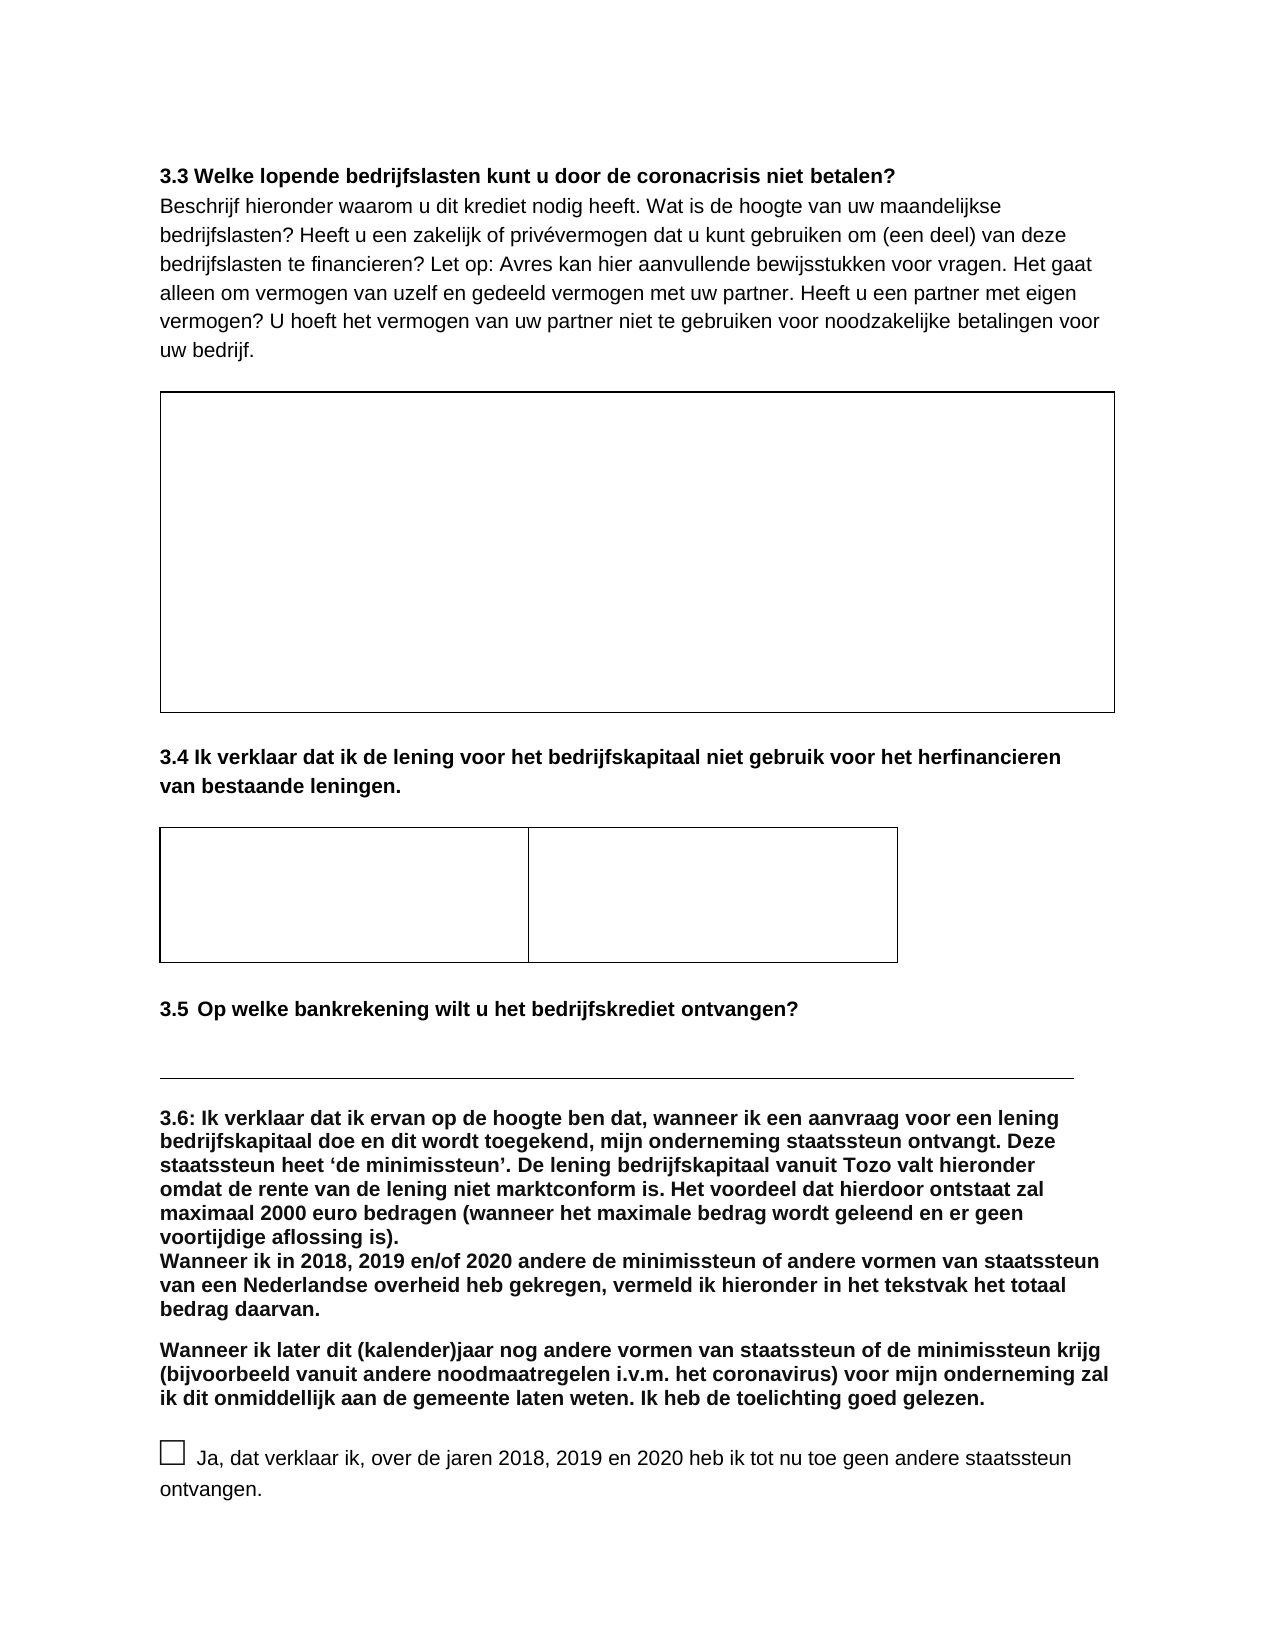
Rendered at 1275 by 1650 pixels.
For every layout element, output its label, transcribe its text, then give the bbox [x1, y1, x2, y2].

list Ja, dat verklaar ik, over de jaren 2018, 2019 en 2020 heb ik tot nu toe geen andere staatssteun ontvangen. [159, 1426, 1073, 1501]
table_header [529, 828, 897, 962]
text Wanneer ik in 2018, 2019 en/of 2020 andere de minimissteun of andere vormen van staatssteun van een Nederlandse overheid heb gekregen, vermeld ik hieronder in het tekstvak het totaal bedrag daarvan. [159, 1249, 1108, 1321]
subtitle Ik verklaar dat ik de lening voor het bedrijfskapitaal niet gebruik voor het herfinancieren van bestaande leningen. [159, 744, 1104, 797]
table_header [161, 828, 528, 962]
text Wanneer ik later dit (kalender)jaar nog andere vormen van staatssteun of de minimissteun krijg (bijvoorbeeld vanuit andere noodmaatregelen i.v.m. het coronavirus) voor mijn onderneming zal ik dit onmiddellijk aan de gemeente laten weten. Ik heb de toelichting goed gelezen. [159, 1338, 1125, 1409]
text Beschrijf hieronder waarom u dit krediet nodig heeft. Wat is de hoogte van uw maandelijkse bedrijfslasten? Heeft u een zakelijk of privévermogen dat u kunt gebruiken om (een deel) van deze bedrijfslasten te financieren? Let op: Avres kan hier aanvullende bewijsstukken voor vragen. Het gaat alleen om vermogen van uzelf en gedeeld vermogen met uw partner. Heeft u een partner met eigen vermogen? U hoeft het vermogen van uw partner niet te gebruiken voor noodzakelijke betalingen voor uw bedrijf. [159, 193, 1110, 362]
subtitle Welke lopende bedrijfslasten kunt u door de coronacrisis niet betalen? [159, 164, 1152, 188]
list Op welke bankrekening wilt u het bedrijfskrediet ontvangen? [159, 997, 1152, 1021]
list : Ik verklaar dat ik ervan op de hoogte ben dat, wanneer ik een aanvraag voor een lening bedrijfskapitaal doe en dit wordt toegekend, mijn onderneming staatssteun ontvangt. Deze staatssteun heet ‘de minimissteun’. De lening bedrijfskapitaal vanuit Tozo valt hieronder omdat de rente van de lening niet marktconform is. Het voordeel dat hierdoor ontstaat zal maximaal 2000 euro bedragen (wanneer het maximale bedrag wordt geleend en er geen voortijdige aflossing is). [159, 1105, 1103, 1249]
